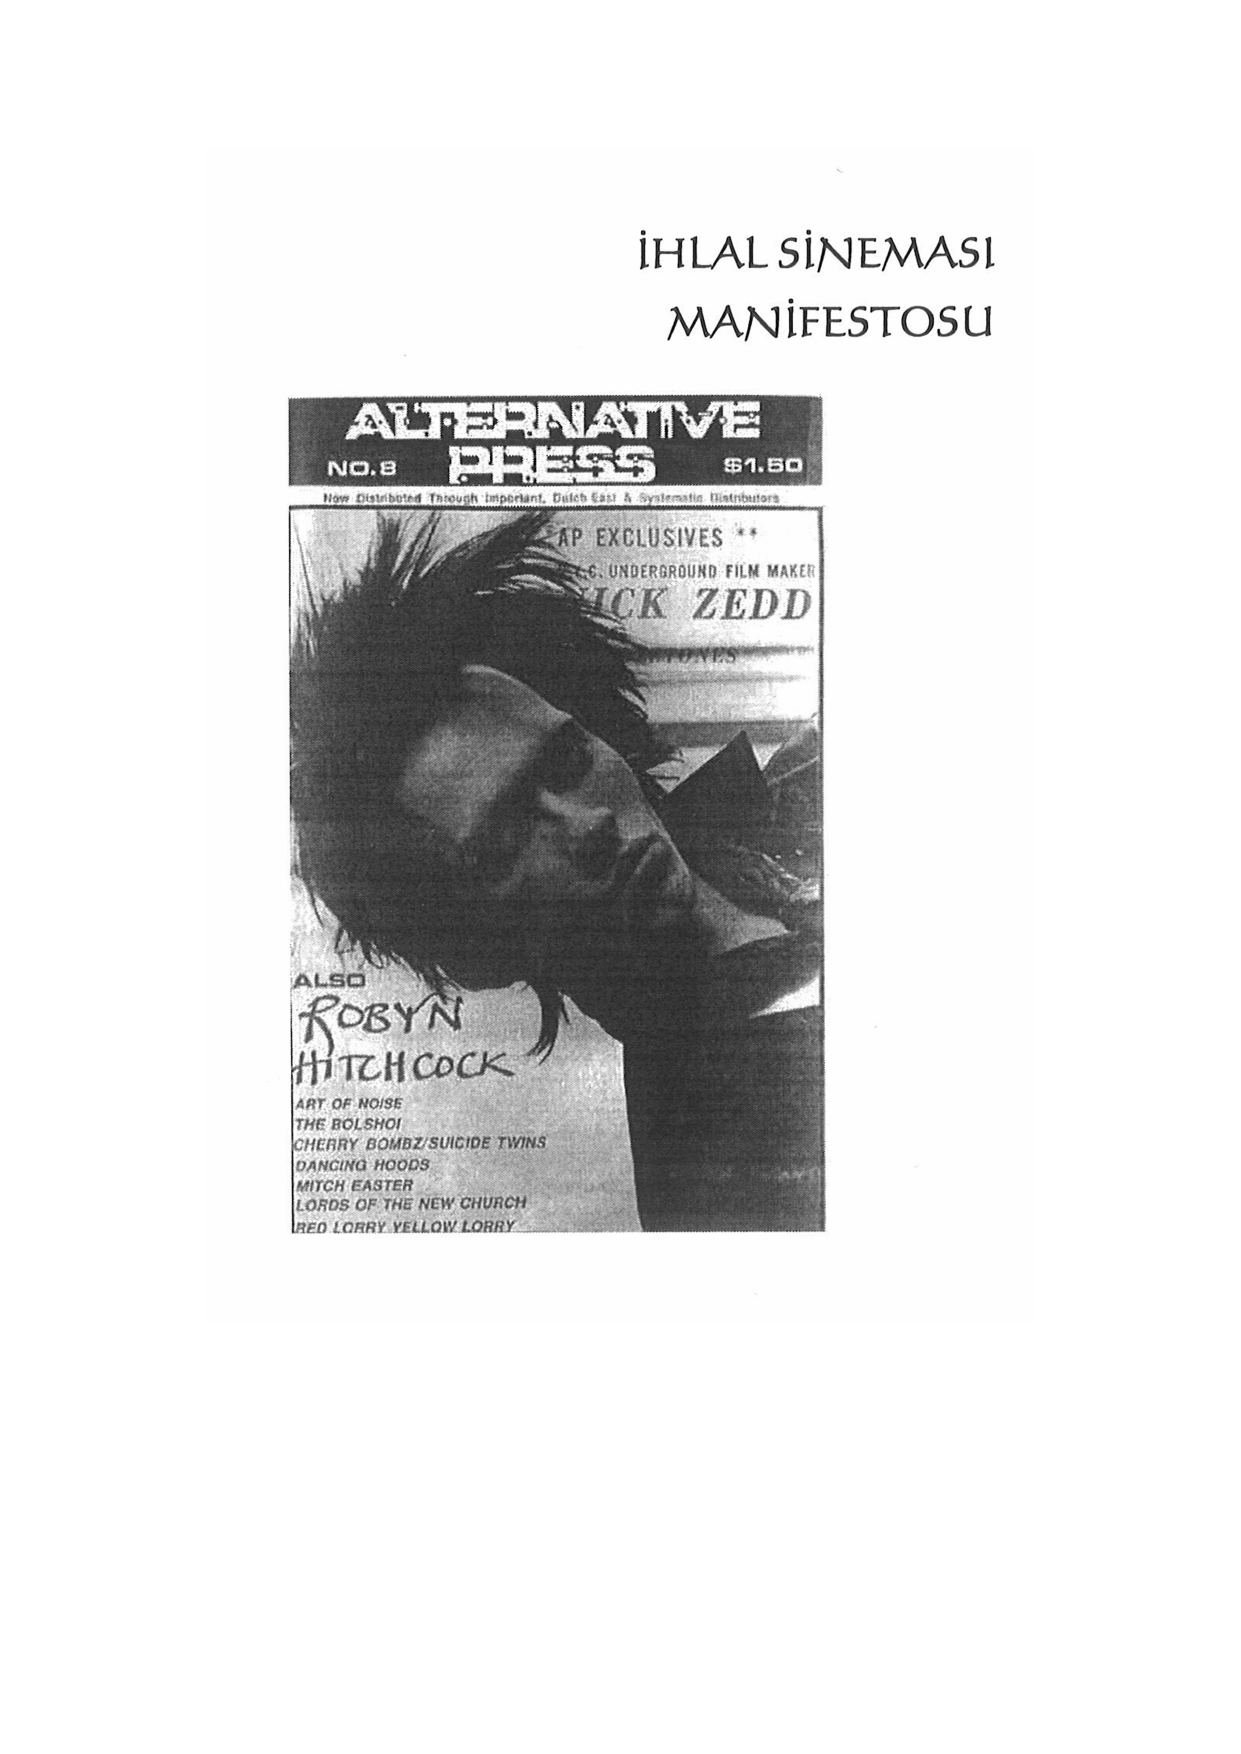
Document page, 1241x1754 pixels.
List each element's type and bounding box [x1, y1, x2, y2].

picture [204, 147, 1036, 1323]
